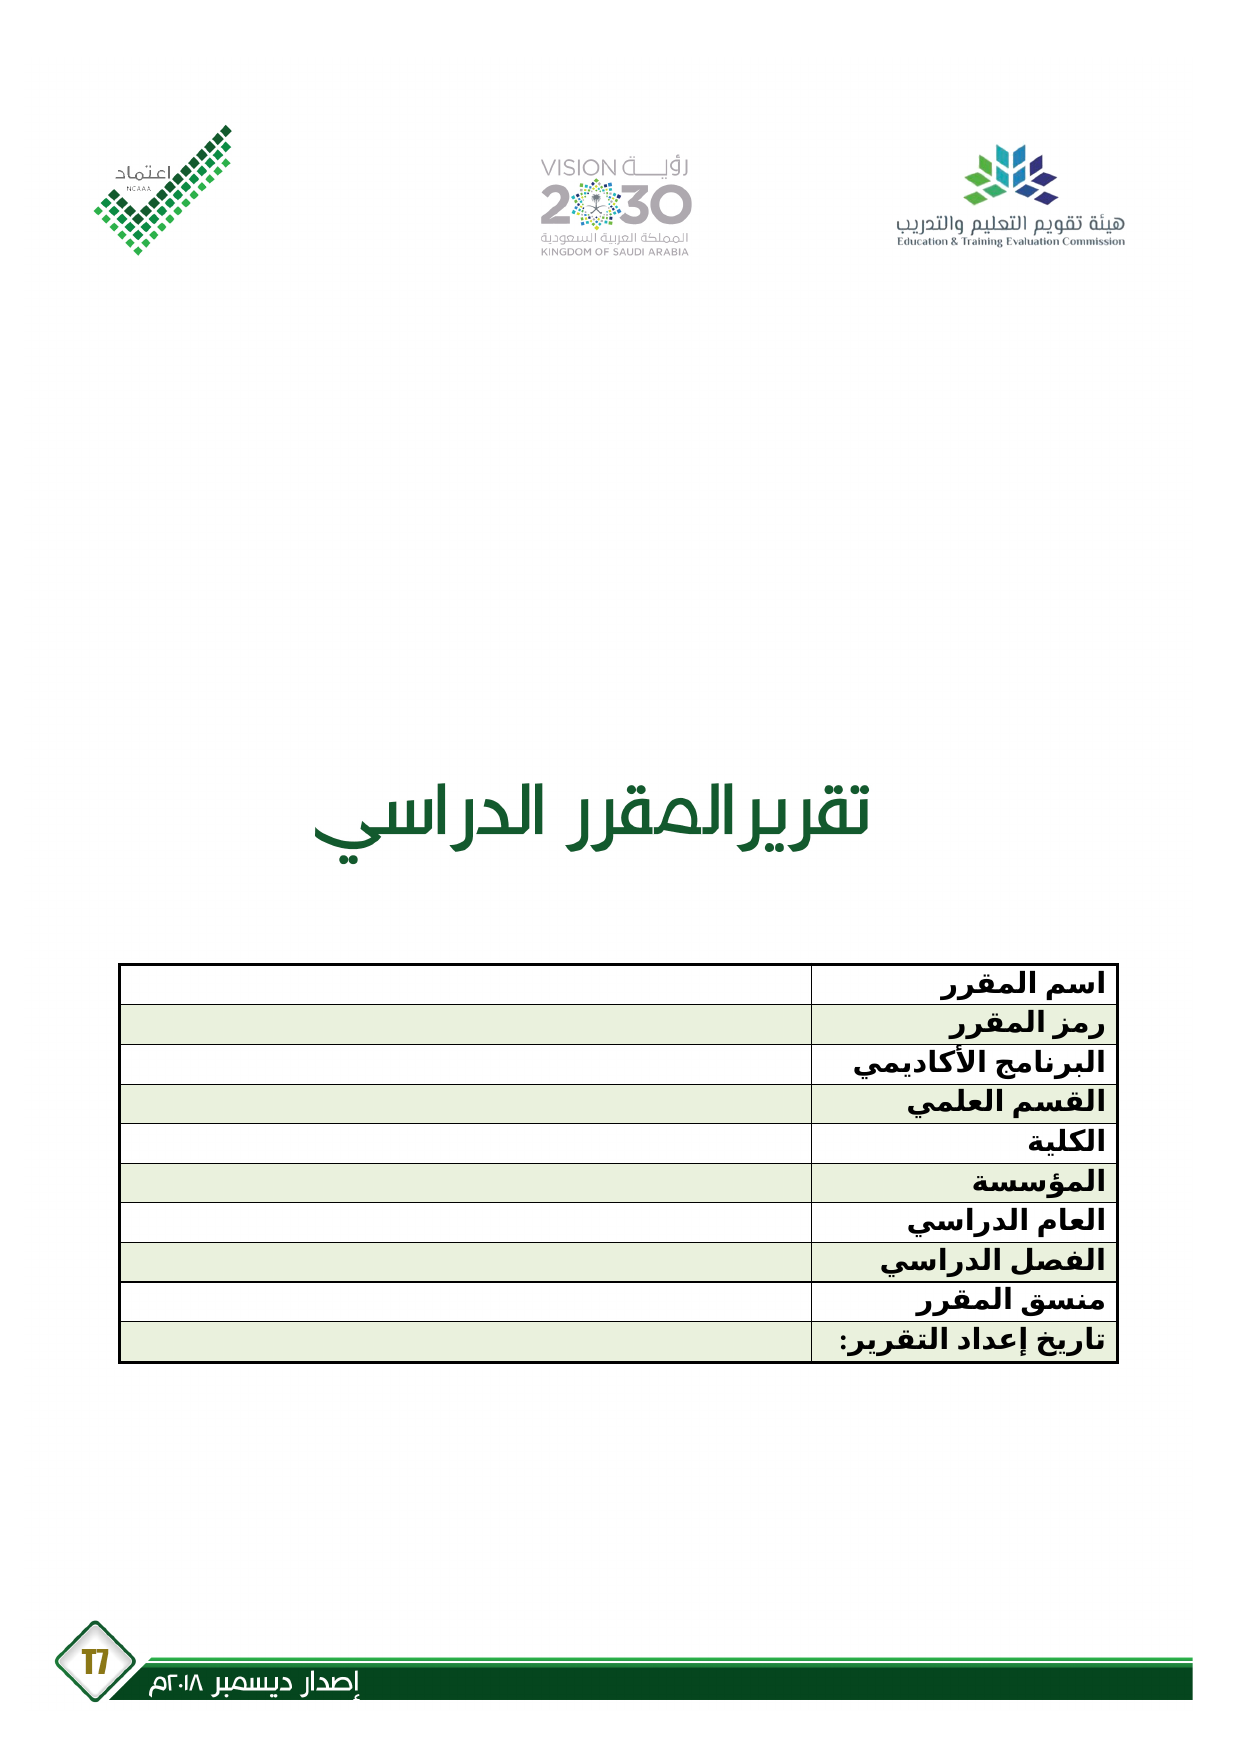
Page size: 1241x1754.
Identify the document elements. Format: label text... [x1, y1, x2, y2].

table_cell الفصل الدراسي [812, 1243, 1116, 1281]
table_cell تاريخ إعداد التقرير: [812, 1322, 1116, 1361]
table_cell المؤسسة [812, 1164, 1116, 1202]
table_cell [121, 1005, 811, 1044]
picture [23, 57, 1193, 1711]
table_header اسم المقرر [812, 966, 1116, 1004]
table_cell الكلية [812, 1124, 1116, 1163]
table_cell البرنامج الأكاديمي [812, 1045, 1116, 1083]
table_cell [121, 1322, 811, 1361]
table_cell [121, 1045, 811, 1083]
table_header [121, 966, 811, 1004]
table_cell [121, 1164, 811, 1202]
table_cell منسق المقرر [812, 1283, 1116, 1321]
table_cell العام الدراسي [812, 1203, 1116, 1242]
table_cell [121, 1203, 811, 1242]
table_cell [121, 1283, 811, 1321]
table_cell القسم العلمي [812, 1085, 1116, 1123]
table_cell رمز المقرر [812, 1005, 1116, 1044]
table_cell [121, 1243, 811, 1281]
table_cell [121, 1124, 811, 1163]
table_cell [121, 1085, 811, 1123]
